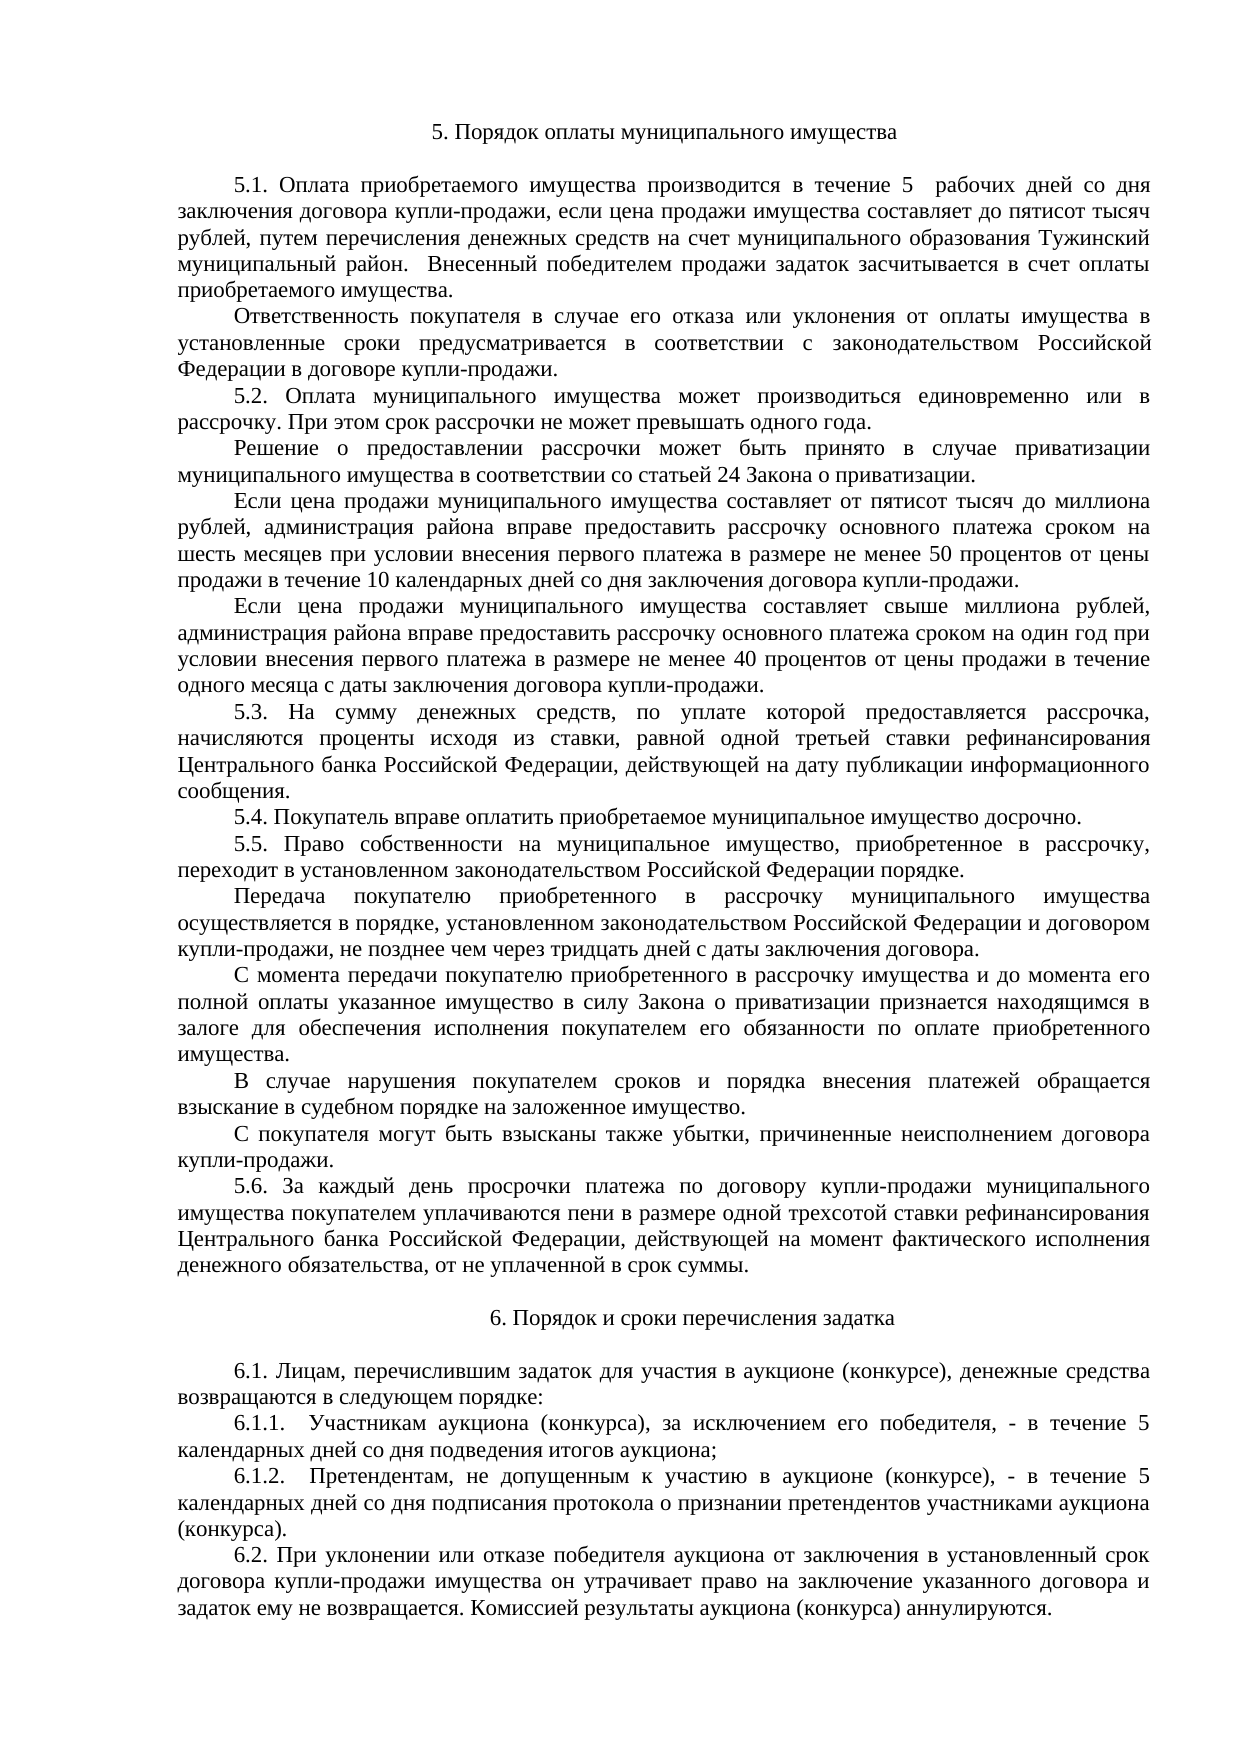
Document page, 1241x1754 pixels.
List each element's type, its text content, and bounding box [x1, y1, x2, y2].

text В случае нарушения покупателем сроков и порядка внесения платежей обращается взыскание в судебном порядке на заложенное имущество. [177, 1067, 1152, 1119]
text 6.1.2. Претендентам, не допущенным к участию в аукционе (конкурсе), - в течение 5 календарных дней со дня подписания протокола о признании претендентов участниками аукциона (конкурса). [177, 1462, 1152, 1541]
text 6.1. Лицам, перечислившим задаток для участия в аукционе (конкурсе), денежные средства возвращаются в следующем порядке: [177, 1357, 1152, 1409]
text 5.4. Покупатель вправе оплатить приобретаемое муниципальное имущество досрочно. [177, 803, 1152, 830]
text Если цена продажи муниципального имущества составляет свыше миллиона рублей, администрация района вправе предоставить рассрочку основного платежа сроком на один год при условии внесения первого платежа в размере не менее 40 процентов от цены продажи в течение одного месяца с даты заключения договора купли-продажи. [177, 592, 1152, 698]
text С покупателя могут быть взысканы также убытки, причиненные неисполнением договора купли-продажи. [177, 1119, 1152, 1172]
text Решение о предоставлении рассрочки может быть принято в случае приватизации муниципального имущества в соответствии со статьей 24 Закона о приватизации. [177, 434, 1152, 487]
text 5.5. Право собственности на муниципальное имущество, приобретенное в рассрочку, переходит в установленном законодательством Российской Федерации порядке. [177, 830, 1152, 882]
text Передача покупателю приобретенного в рассрочку муниципального имущества осуществляется в порядке, установленном законодательством Российской Федерации и договором купли-продажи, не позднее чем через тридцать дней с даты заключения договора. [177, 882, 1152, 961]
text 6.2. При уклонении или отказе победителя аукциона от заключения в установленный срок договора купли-продажи имущества он утрачивает право на заключение указанного договора и задаток ему не возвращается. Комиссией результаты аукциона (конкурса) аннулируются. [177, 1541, 1152, 1620]
text Если цена продажи муниципального имущества составляет от пятисот тысяч до миллиона рублей, администрация района вправе предоставить рассрочку основного платежа сроком на шесть месяцев при условии внесения первого платежа в размере не менее 50 процентов от цены продажи в течение 10 календарных дней со дня заключения договора купли-продажи. [177, 487, 1152, 592]
text 5. Порядок оплаты муниципального имущества [177, 118, 1152, 144]
text С момента передачи покупателю приобретенного в рассрочку имущества и до момента его полной оплаты указанное имущество в силу Закона о приватизации признается находящимся в залоге для обеспечения исполнения покупателем его обязанности по оплате приобретенного имущества. [177, 961, 1152, 1067]
text 5.1. Оплата приобретаемого имущества производится в течение 5 рабочих дней со дня заключения договора купли-продажи, если цена продажи имущества составляет до пятисот тысяч рублей, путем перечисления денежных средств на счет муниципального образования Тужинский муниципальный район. Внесенный победителем продажи задаток засчитывается в счет оплаты приобретаемого имущества. [177, 171, 1152, 303]
text Ответственность покупателя в случае его отказа или уклонения от оплаты имущества в установленные сроки предусматривается в соответствии с законодательством Российской Федерации в договоре купли-продажи. [177, 303, 1152, 382]
text 6. Порядок и сроки перечисления задатка [177, 1304, 1152, 1330]
text 6.1.1. Участникам аукциона (конкурса), за исключением его победителя, - в течение 5 календарных дней со дня подведения итогов аукциона; [177, 1409, 1152, 1462]
text 5.3. На сумму денежных средств, по уплате которой предоставляется рассрочка, начисляются проценты исходя из ставки, равной одной третьей ставки рефинансирования Центрального банка Российской Федерации, действующей на дату публикации информационного сообщения. [177, 698, 1152, 803]
text 5.2. Оплата муниципального имущества может производиться единовременно или в рассрочку. При этом срок рассрочки не может превышать одного года. [177, 382, 1152, 434]
text 5.6. За каждый день просрочки платежа по договору купли-продажи муниципального имущества покупателем уплачиваются пени в размере одной трехсотой ставки рефинансирования Центрального банка Российской Федерации, действующей на момент фактического исполнения денежного обязательства, от не уплаченной в срок суммы. [177, 1172, 1152, 1278]
